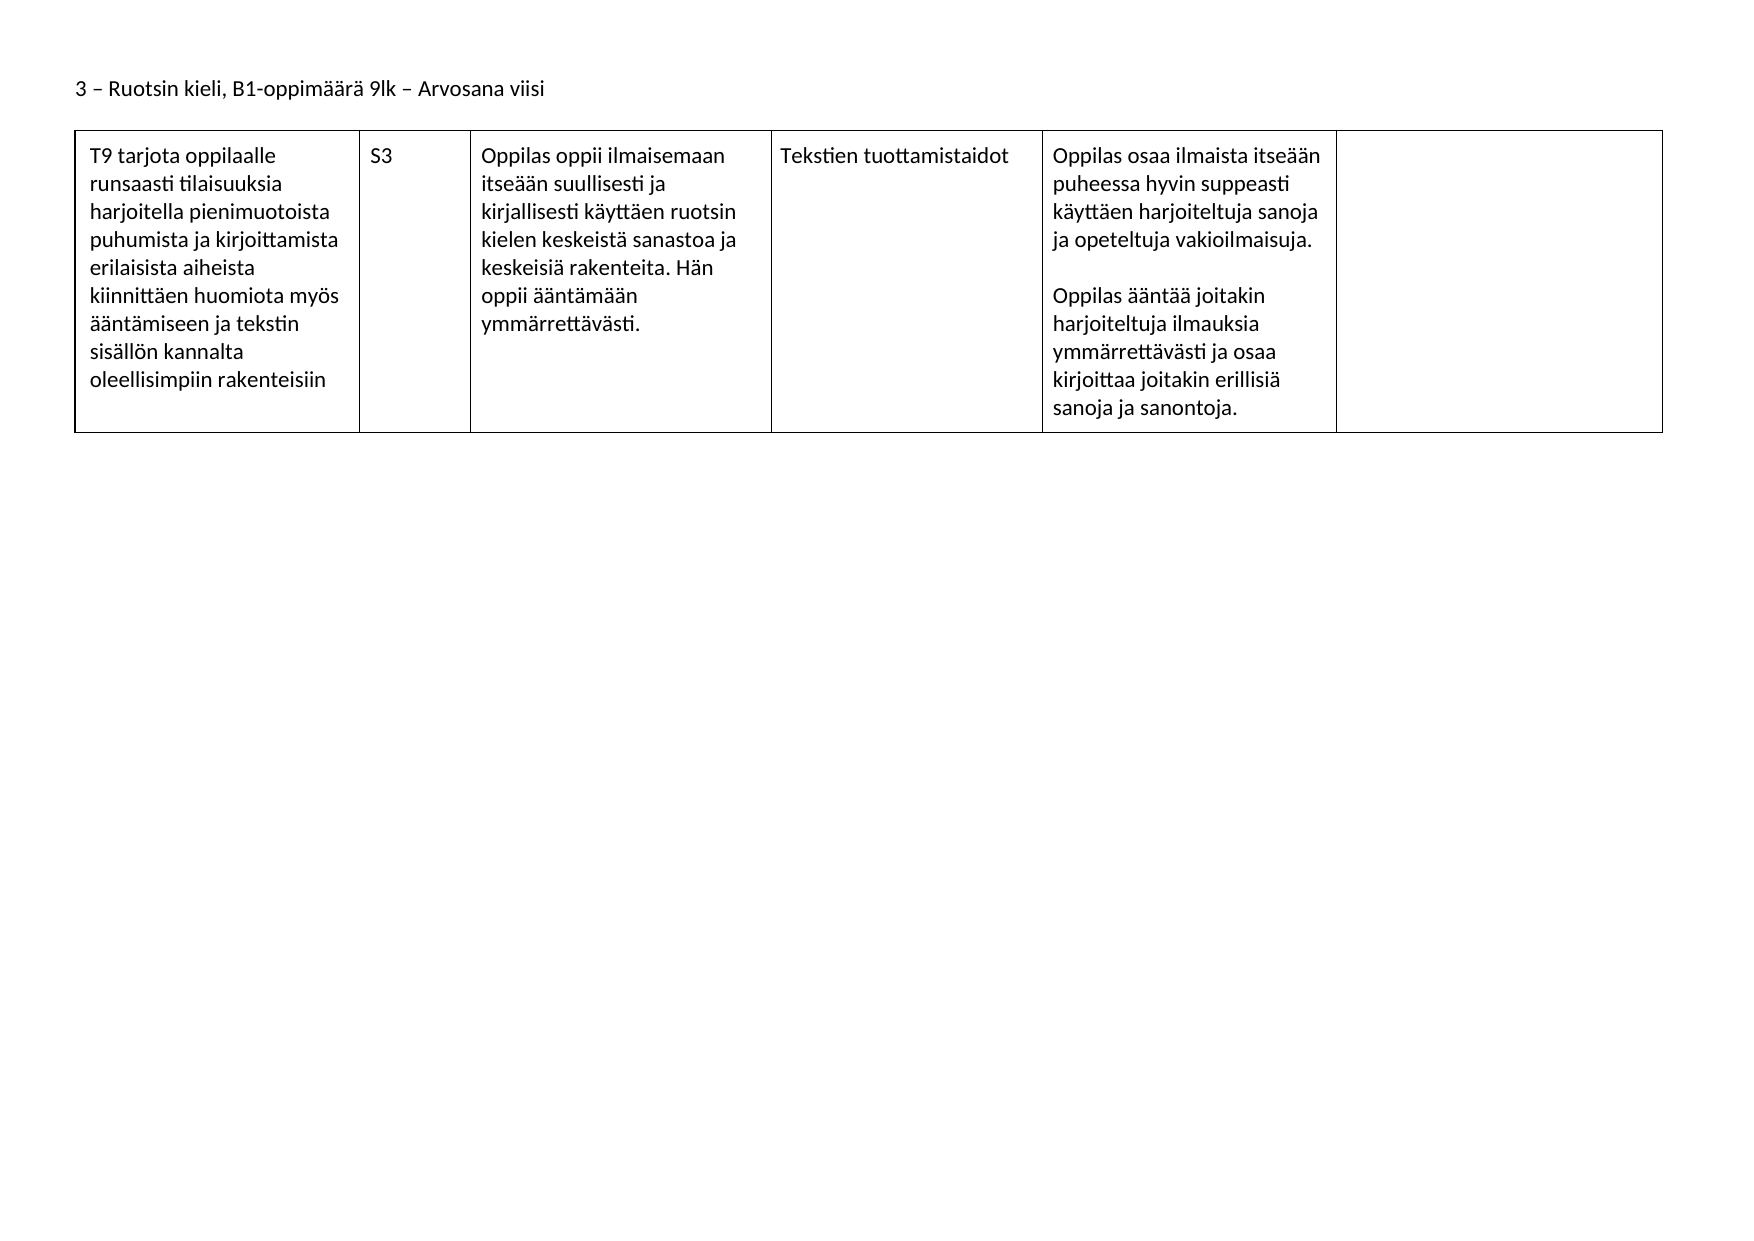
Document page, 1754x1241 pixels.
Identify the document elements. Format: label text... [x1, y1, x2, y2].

table_cell [1337, 131, 1662, 432]
table_cell T9 tarjota oppilaalle runsaasti tilaisuuksia harjoitella pienimuotoista puhumista ja kirjoittamista erilaisista aiheista kiinnittäen huomiota myös ääntämiseen ja tekstin sisällön kannalta oleellisimpiin rakenteisiin [76, 131, 359, 432]
table_cell Oppilas osaa ilmaista itseään puheessa hyvin suppeasti käyttäen harjoiteltuja sanoja ja opeteltuja vakioilmaisuja. Oppilas ääntää joitakin harjoiteltuja ilmauksia ymmärrettävästi ja osaa kirjoittaa joitakin erillisiä sanoja ja sanontoja. [1043, 131, 1336, 432]
table_cell Oppilas oppii ilmaisemaan itseään suullisesti ja kirjallisesti käyttäen ruotsin kielen keskeistä sanastoa ja keskeisiä rakenteita. Hän oppii ääntämään ymmärrettävästi. [471, 131, 771, 432]
table_cell S3 [360, 131, 470, 432]
table_cell Tekstien tuottamistaidot [772, 131, 1042, 432]
